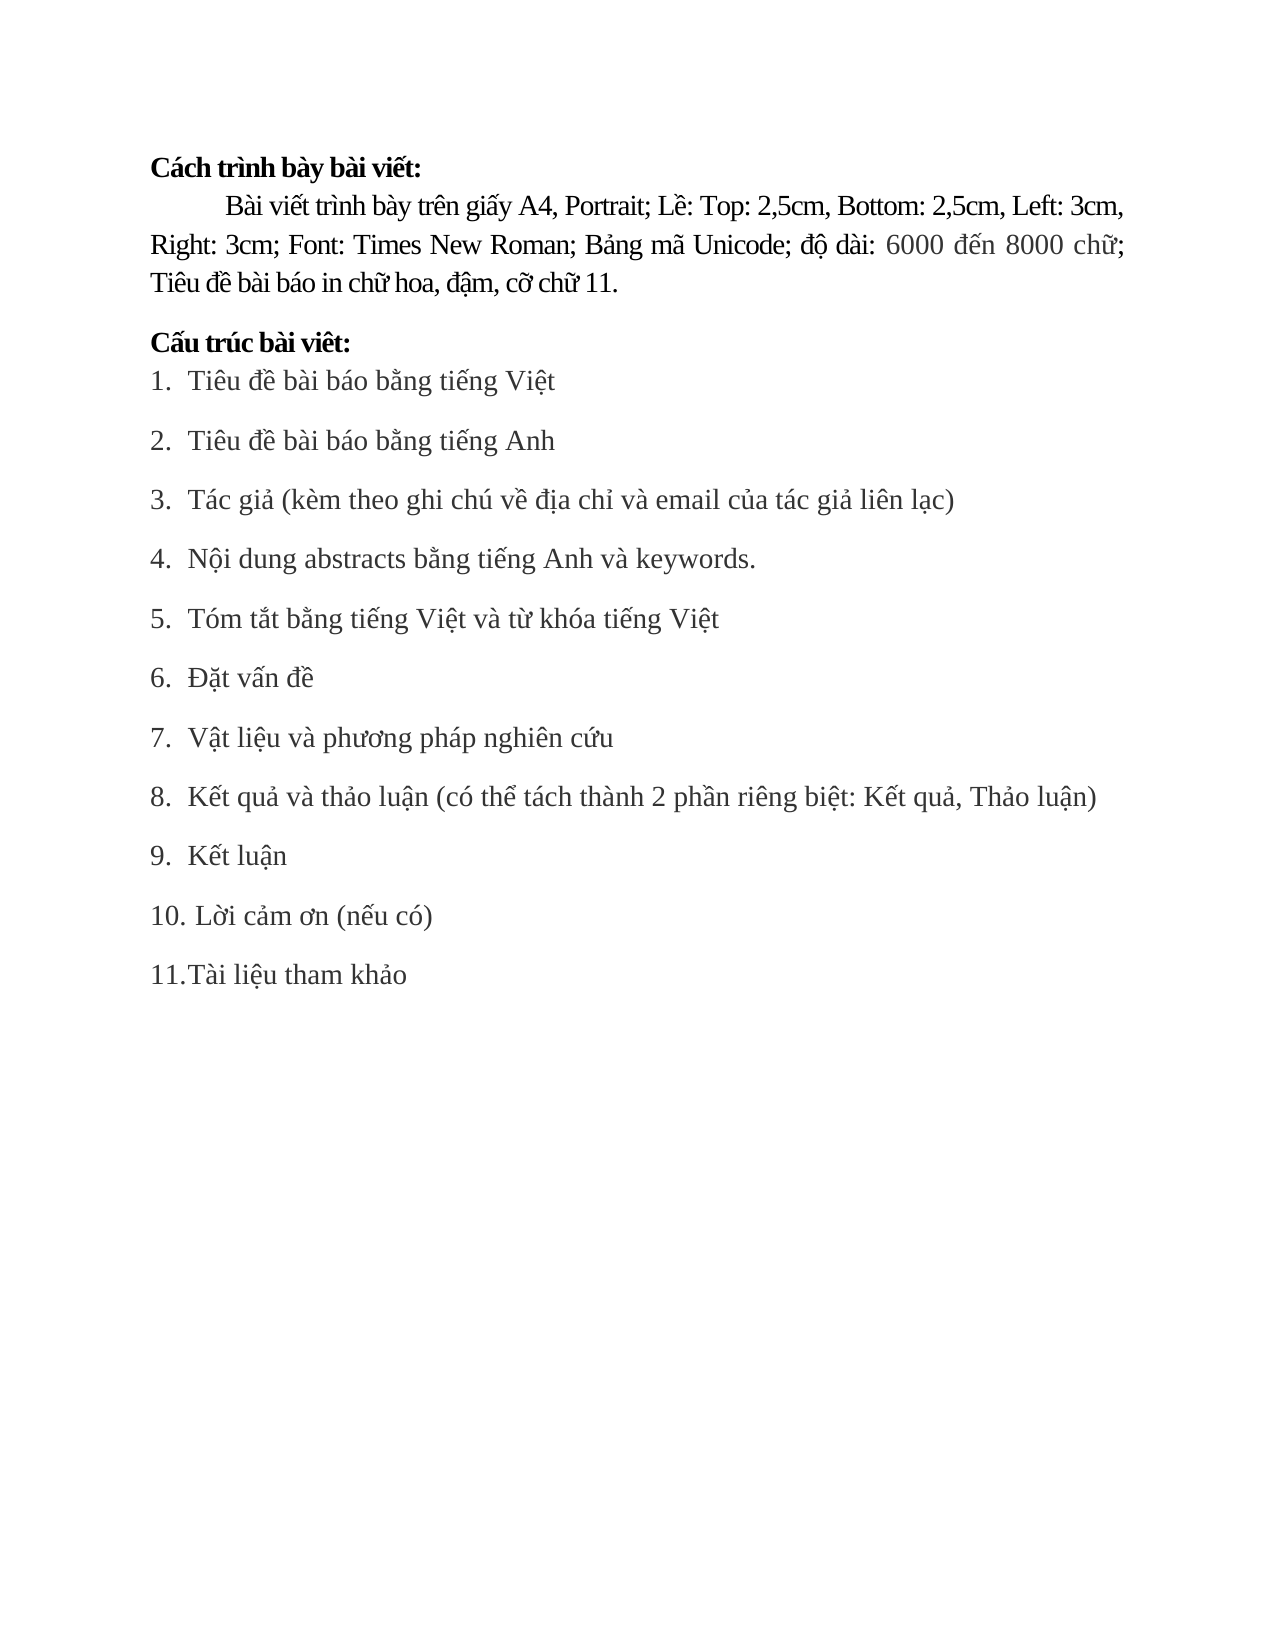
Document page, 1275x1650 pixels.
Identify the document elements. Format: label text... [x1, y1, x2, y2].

text Cấu trúc bài viêt: [150, 325, 1125, 358]
list Tóm tắt bằng tiếng Việt và từ khóa tiếng Việt [150, 601, 1125, 634]
text Bài viết trình bày trên giấy A4, Portrait; Lề: Top: 2,5cm, Bottom: 2,5cm, Left: 3cm, Right: 3cm; Font: Times New Roman; Bảng mã Unicode; độ dài: 6000 đến 8000 chữ; Tiêu đề bài báo in chữ hoa, đậm, cỡ chữ 11. [150, 188, 1125, 299]
list Đặt vấn đề [150, 660, 1125, 694]
list Tiêu đề bài báo bằng tiếng Anh [150, 423, 1125, 456]
list Lời cảm ơn (nếu có) [150, 898, 1125, 931]
list Kết luận [150, 838, 1125, 872]
list Kết quả và thảo luận (có thể tách thành 2 phần riêng biệt: Kết quả, Thảo luận) [150, 779, 1125, 813]
list Nội dung abstracts bằng tiếng Anh và keywords. [150, 542, 1125, 575]
list Vật liệu và phương pháp nghiên cứu [150, 720, 1125, 753]
list Tài liệu tham khảo [150, 957, 1125, 991]
list Tác giả (kèm theo ghi chú về địa chỉ và email của tác giả liên lạc) [150, 482, 1125, 516]
list Tiêu đề bài báo bằng tiếng Việt [150, 363, 1125, 397]
text Cách trình bày bài viết: [150, 150, 1125, 183]
